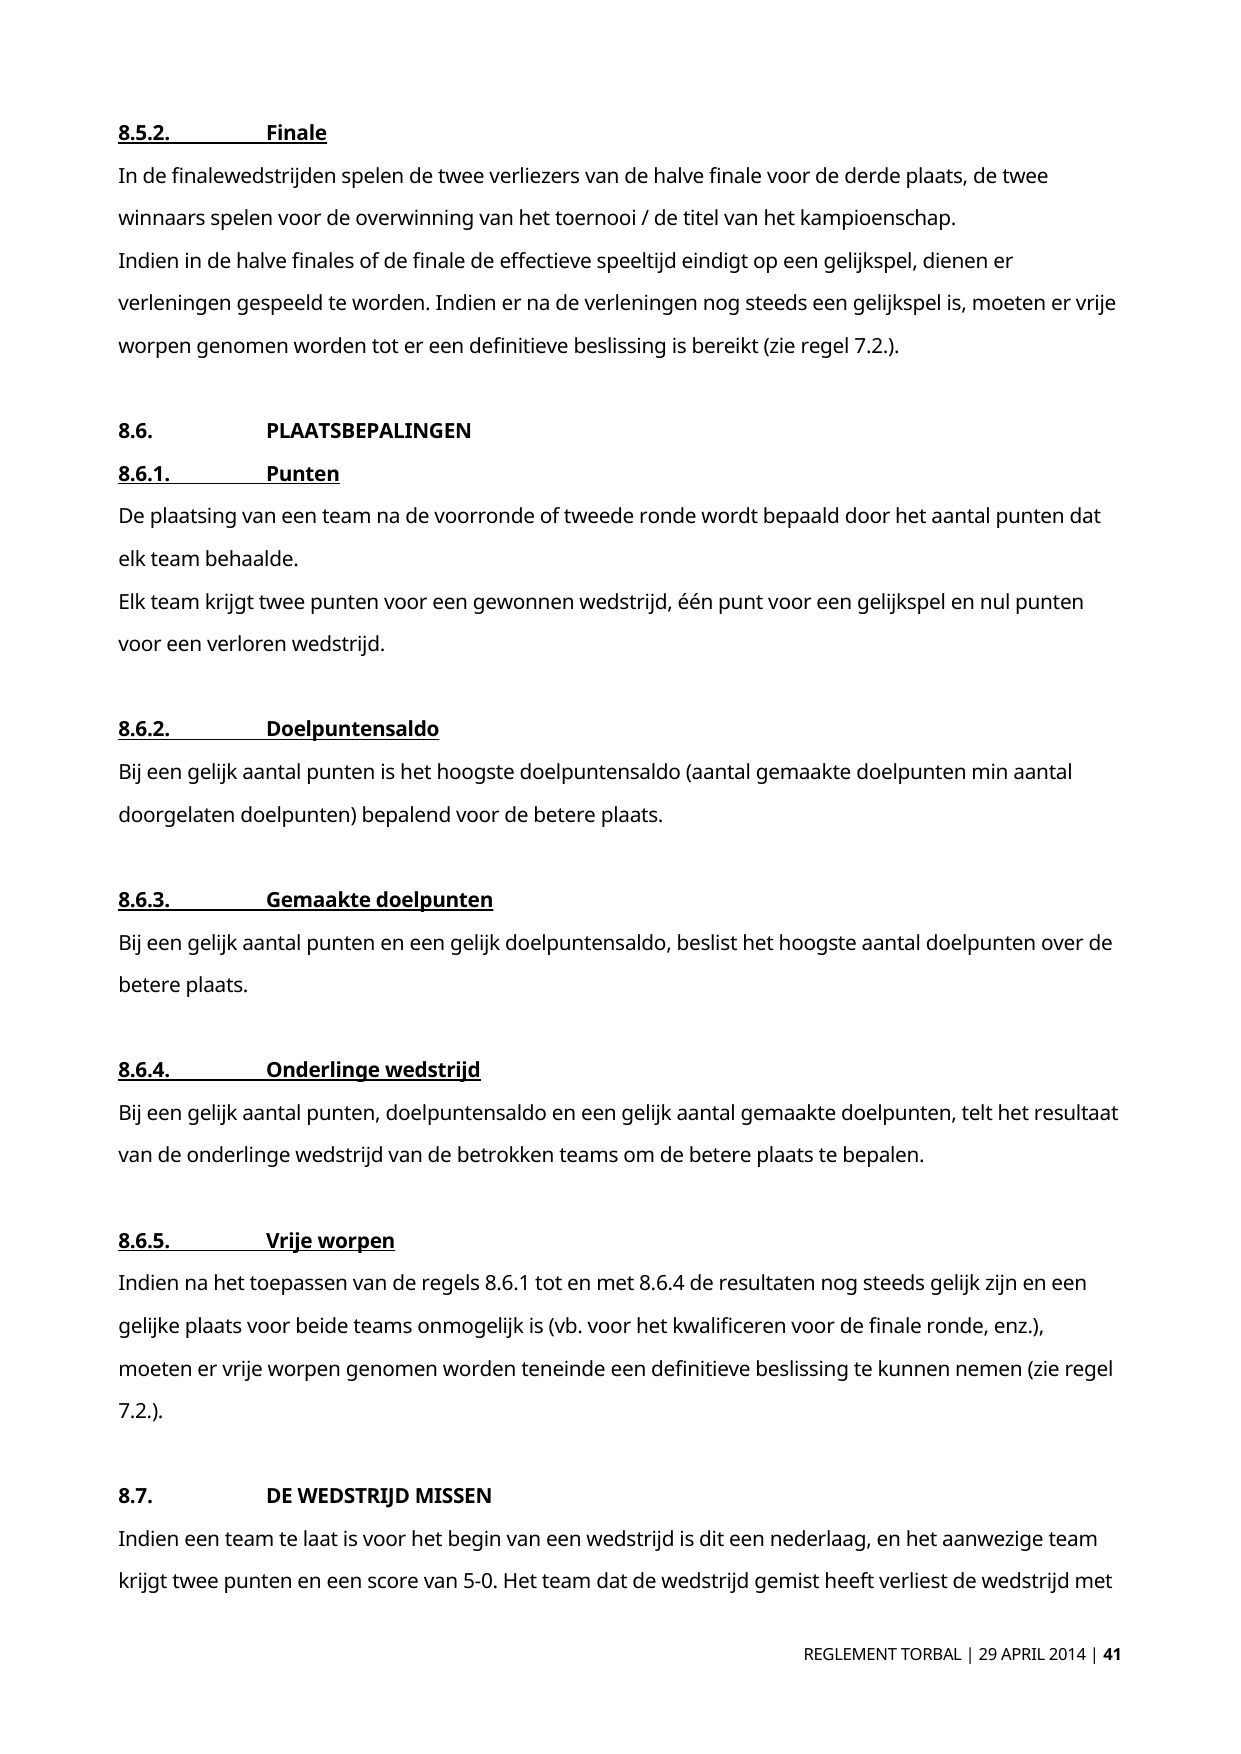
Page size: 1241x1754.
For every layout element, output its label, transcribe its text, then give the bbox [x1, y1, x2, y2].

text Bij een gelijk aantal punten en een gelijk doelpuntensaldo, beslist het hoogste aantal doelpunten over de betere plaats. [118, 928, 1122, 999]
text In de finalewedstrijden spelen de twee verliezers van de halve finale voor de derde plaats, de twee winnaars spelen voor de overwinning van het toernooi / de titel van het kampioenschap. [118, 161, 1122, 232]
text Elk team krijgt twee punten voor een gewonnen wedstrijd, één punt voor een gelijkspel en nul punten voor een verloren wedstrijd. [118, 587, 1122, 658]
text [118, 1524, 1122, 1595]
subtitle 8.6.3. Gemaakte doelpunten [118, 885, 1122, 913]
text Indien na het toepassen van de regels 8.6.1 tot en met 8.6.4 de resultaten nog steeds gelijk zijn en een gelijke plaats voor beide teams onmogelijk is (vb. voor het kwalificeren voor de finale ronde, enz.), moeten er vrije worpen genomen worden teneinde een definitieve beslissing te kunnen nemen (zie regel 7.2.). [118, 1268, 1122, 1425]
subtitle 8.6.2. Doelpuntensaldo [118, 714, 1122, 743]
subtitle 8.5.2. Finale [118, 118, 1122, 147]
subtitle 8.6.5. Vrije worpen [118, 1226, 1122, 1254]
subtitle 8.7. DE WEDSTRIJD MISSEN [118, 1481, 1122, 1510]
text De plaatsing van een team na de voorronde of tweede ronde wordt bepaald door het aantal punten dat elk team behaalde. [118, 502, 1122, 573]
text Bij een gelijk aantal punten is het hoogste doelpuntensaldo (aantal gemaakte doelpunten min aantal doorgelaten doelpunten) bepalend voor de betere plaats. [118, 757, 1122, 828]
text Indien in de halve finales of de finale de effectieve speeltijd eindigt op een gelijkspel, dienen er verleningen gespeeld te worden. Indien er na de verleningen nog steeds een gelijkspel is, moeten er vrije worpen genomen worden tot er een definitieve beslissing is bereikt (zie regel 7.2.). [118, 246, 1122, 359]
text Bij een gelijk aantal punten, doelpuntensaldo en een gelijk aantal gemaakte doelpunten, telt het resultaat van de onderlinge wedstrijd van de betrokken teams om de betere plaats te bepalen. [118, 1098, 1122, 1169]
subtitle 8.6. PLAATSBEPALINGEN [118, 416, 1122, 445]
subtitle 8.6.1. Punten [118, 459, 1122, 487]
subtitle 8.6.4. Onderlinge wedstrijd [118, 1055, 1122, 1084]
